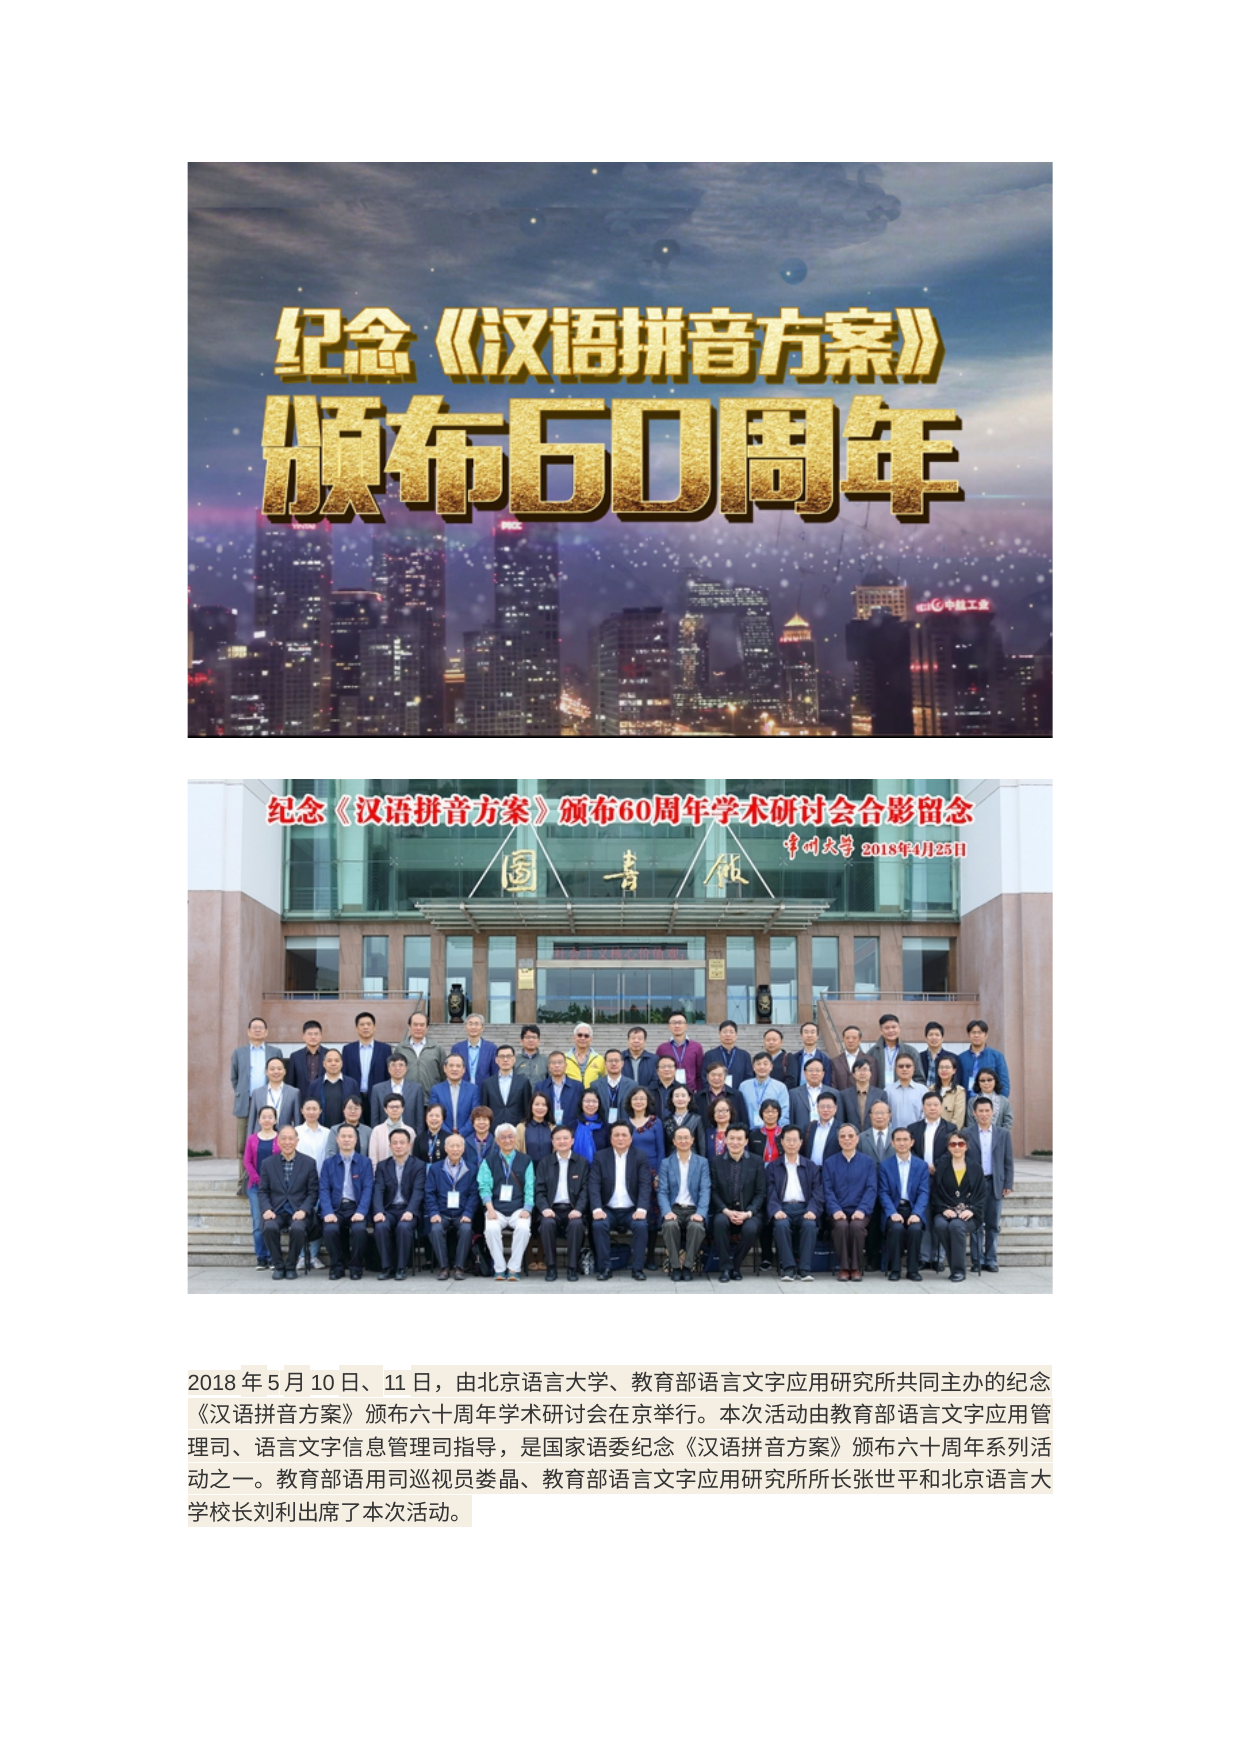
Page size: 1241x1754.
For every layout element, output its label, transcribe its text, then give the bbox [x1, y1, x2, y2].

picture [187, 162, 1053, 738]
picture [187, 779, 1053, 1294]
text 2018年5月10日、11日，由北京语言大学、教育部语言文字应用研究所共同主办的纪念《汉语拼音方案》颁布六十周年学术研讨会在京举行。本次活动由教育部语言文字应用管理司、语言文字信息管理司指导，是国家语委纪念《汉语拼音方案》颁布六十周年系列活动之一。教育部语用司巡视员娄晶、教育部语言文字应用研究所所长张世平和北京语言大学校长刘利出席了本次活动。 [187, 1364, 1053, 1527]
